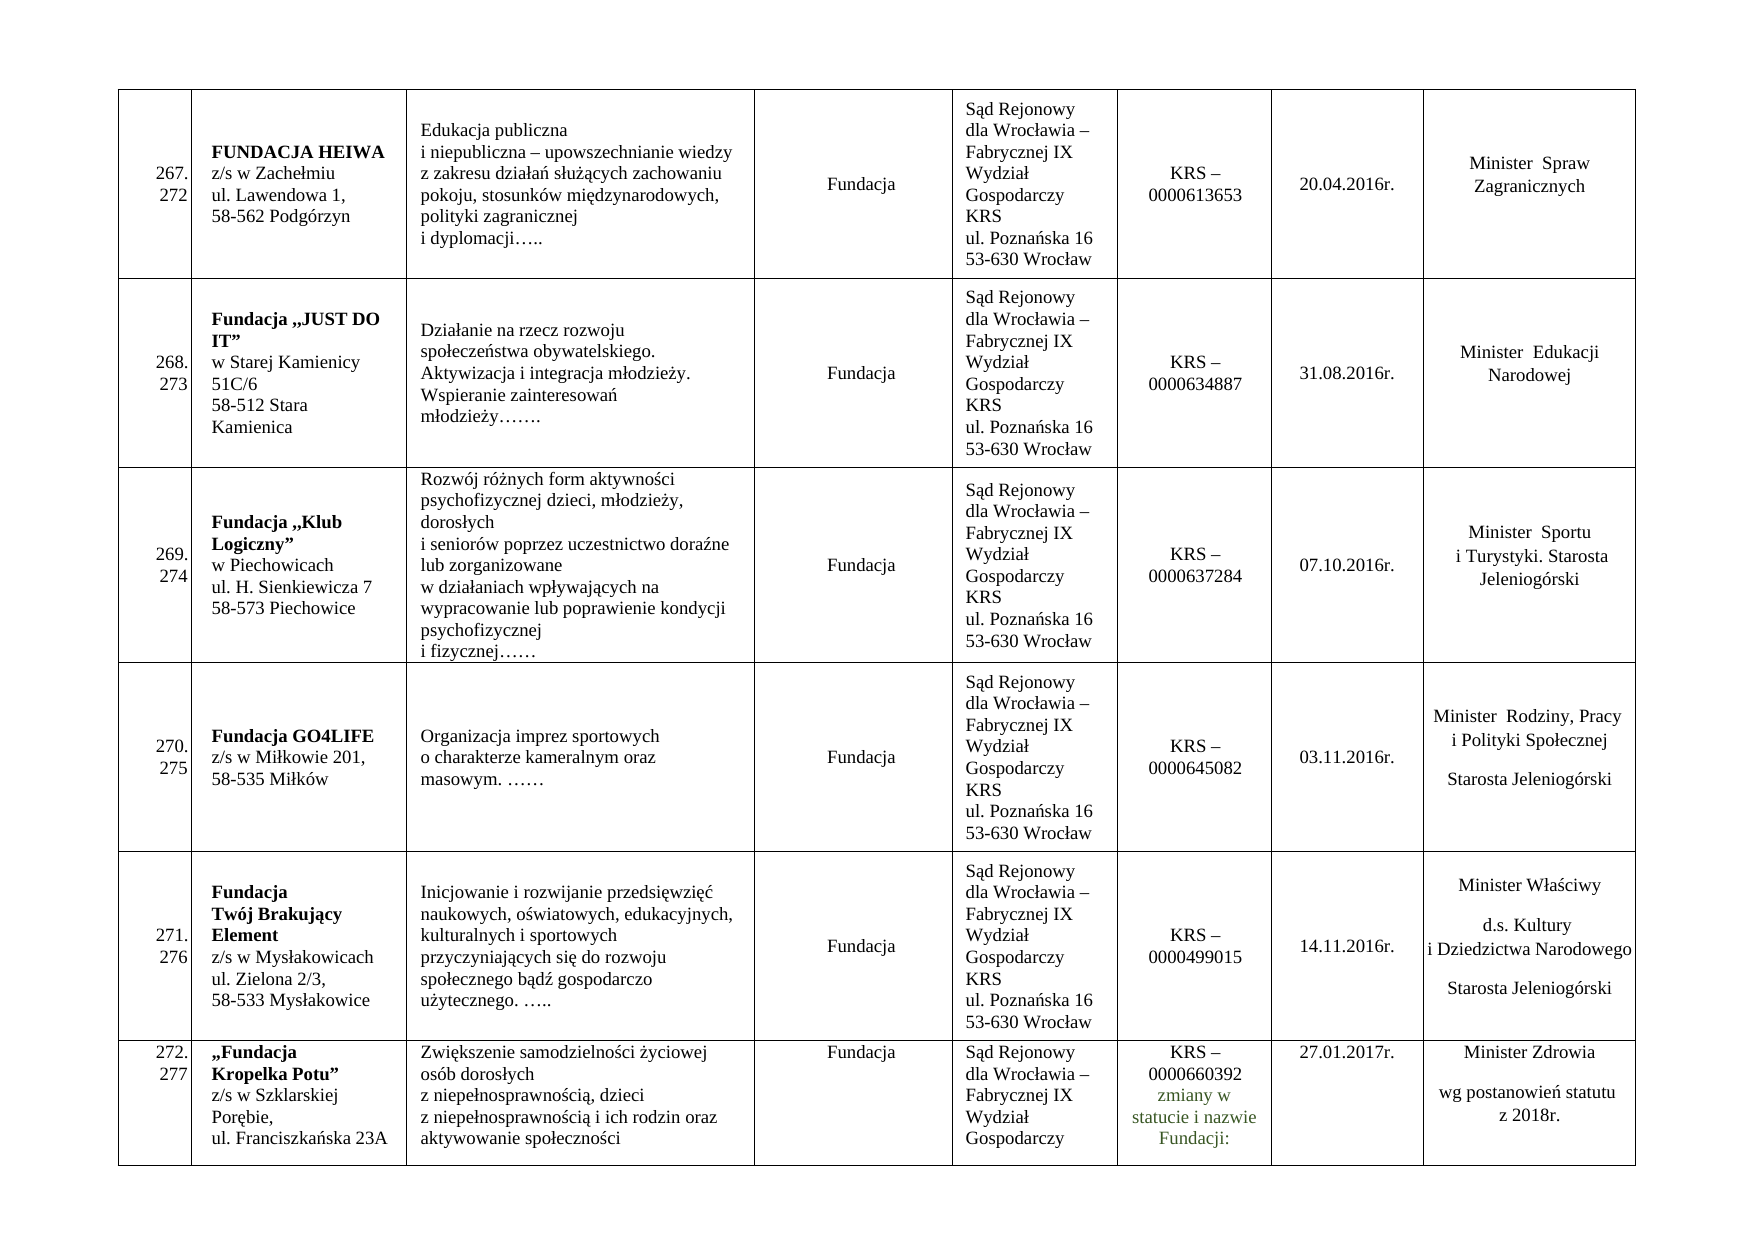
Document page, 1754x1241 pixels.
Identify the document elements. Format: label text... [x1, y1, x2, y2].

table_cell 276 [119, 852, 191, 1040]
table_cell Fundacja [755, 663, 952, 851]
table_cell Fundacja [755, 468, 952, 662]
table_cell 20.04.2016r. [1272, 90, 1423, 278]
table_cell 14.11.2016r. [1272, 852, 1423, 1040]
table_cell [407, 1041, 754, 1165]
table_cell 274 [119, 468, 191, 662]
table_cell Minister Rodziny, Pracy i Polityki Społecznej Starosta Jeleniogórski [1424, 663, 1635, 851]
table_cell 272 [119, 90, 191, 278]
table_cell KRS – 0000499015 [1118, 852, 1271, 1040]
table_cell KRS – 0000637284 [1118, 468, 1271, 662]
table_cell Minister Sportu i Turystyki. Starosta Jeleniogórski [1424, 468, 1635, 662]
table_cell 275 [119, 663, 191, 851]
table_cell 273 [119, 279, 191, 467]
table_cell Minister Edukacji Narodowej [1424, 279, 1635, 467]
table_cell Minister Właściwy d.s. Kultury i Dziedzictwa Narodowego Starosta Jeleniogórski [1424, 852, 1635, 1040]
table_cell 27.01.2017r. [1272, 1041, 1423, 1165]
table_cell Fundacja ,,Klub Logiczny” w Piechowicach ul. H. Sienkiewicza 7 58-573 Piechowice [192, 468, 406, 662]
table_cell KRS – 0000613653 [1118, 90, 1271, 278]
table_cell Organizacja imprez sportowych o charakterze kameralnym oraz masowym. …… [407, 663, 754, 851]
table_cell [953, 90, 1117, 278]
table_cell 03.11.2016r. [1272, 663, 1423, 851]
table_cell KRS – 0000634887 [1118, 279, 1271, 467]
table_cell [1118, 1041, 1271, 1165]
table_cell Edukacja publiczna i niepubliczna – upowszechnianie wiedzy z zakresu działań służących zachowaniu pokoju, stosunków międzynarodowych, polityki zagranicznej i dyplomacji….. [407, 90, 754, 278]
table_cell FUNDACJA HEIWA z/s w Zachełmiu ul. Lawendowa 1, 58-562 Podgórzyn [192, 90, 406, 278]
table_cell Fundacja [755, 90, 952, 278]
table_cell Rozwój różnych form aktywności psychofizycznej dzieci, młodzieży, dorosłych i seniorów poprzez uczestnictwo doraźne lub zorganizowane w działaniach wpływających na wypracowanie lub poprawienie kondycji psychofizycznej i fizycznej…… [407, 468, 754, 662]
table_cell Sąd Rejonowy dla Wrocławia – Fabrycznej IX Wydział Gospodarczy KRS ul. Poznańska 16 53-630 Wrocław [953, 663, 1117, 851]
table_cell Fundacja Twój Brakujący Element z/s w Mysłakowicach ul. Zielona 2/3, 58-533 Mysłakowice [192, 852, 406, 1040]
table_cell Inicjowanie i rozwijanie przedsięwzięć naukowych, oświatowych, edukacyjnych, kulturalnych i sportowych przyczyniających się do rozwoju społecznego bądź gospodarczo użytecznego. ….. [407, 852, 754, 1040]
table_cell 277 [119, 1041, 191, 1165]
table_cell Sąd Rejonowy dla Wrocławia – Fabrycznej IX Wydział Gospodarczy KRS ul. Poznańska 16 53-630 Wrocław [953, 468, 1117, 662]
table_cell Fundacja [755, 1041, 952, 1165]
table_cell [1424, 1041, 1635, 1165]
table_cell Fundacja [755, 852, 952, 1040]
table_cell 31.08.2016r. [1272, 279, 1423, 467]
table_cell Minister Spraw Zagranicznych [1424, 90, 1635, 278]
table_cell Sąd Rejonowy dla Wrocławia – Fabrycznej IX Wydział Gospodarczy KRS ul. Poznańska 16 53-630 Wrocław [953, 279, 1117, 467]
table_cell Fundacja [755, 279, 952, 467]
table_cell Działanie na rzecz rozwoju społeczeństwa obywatelskiego. Aktywizacja i integracja młodzieży. Wspieranie zainteresowań młodzieży……. [407, 279, 754, 467]
table_cell Fundacja ,,JUST DO IT” w Starej Kamienicy 51C/6 58-512 Stara Kamienica [192, 279, 406, 467]
table_cell Fundacja GO4LIFE z/s w Miłkowie 201, 58-535 Miłków [192, 663, 406, 851]
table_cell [192, 1041, 406, 1165]
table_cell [953, 1041, 1117, 1165]
table_cell Sąd Rejonowy dla Wrocławia – Fabrycznej IX Wydział Gospodarczy KRS ul. Poznańska 16 53-630 Wrocław [953, 852, 1117, 1040]
table_cell 07.10.2016r. [1272, 468, 1423, 662]
table_cell KRS – 0000645082 [1118, 663, 1271, 851]
